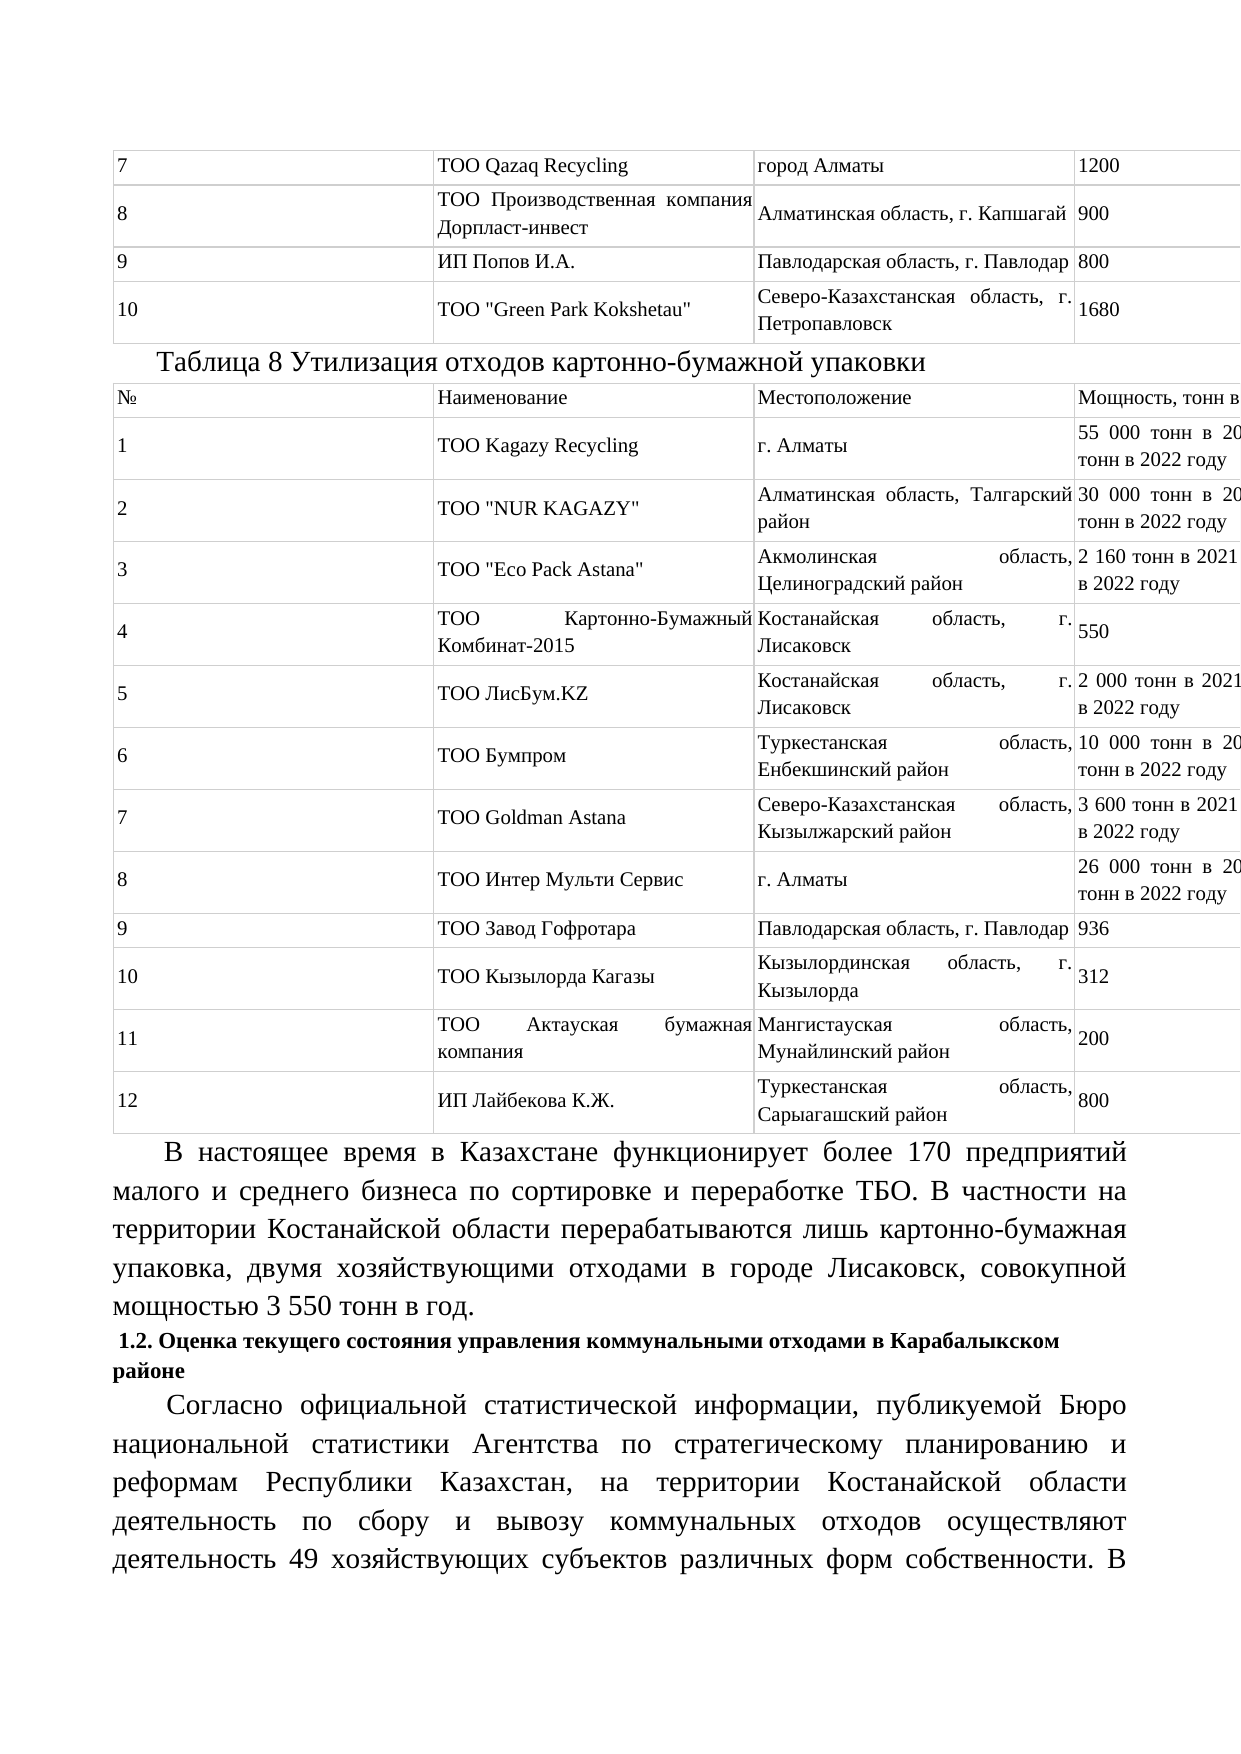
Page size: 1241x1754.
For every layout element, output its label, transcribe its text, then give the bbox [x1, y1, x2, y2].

table_cell 2 160 тонн в 2021 году; 5 400 тонн в 2022 году [1075, 542, 1240, 603]
table_cell 8 [114, 852, 433, 913]
table_cell ТОО Kagazy Recycling [434, 418, 753, 479]
table_cell 4 [114, 604, 433, 665]
table_cell 7 [114, 790, 433, 851]
table_cell Алматинская область, Талгарский район [755, 480, 1074, 541]
table_cell 3 [114, 542, 433, 603]
table_cell 550 [1075, 604, 1240, 665]
table_cell 11 [114, 1010, 433, 1071]
table_cell Акмолинская область, Целиноградский район [755, 542, 1074, 603]
table_cell 200 [1075, 1010, 1240, 1071]
table_cell Северо-Казахстанская область, г. Петропавловск [755, 282, 1074, 343]
table_cell ТОО Интер Мульти Сервис [434, 852, 753, 913]
table_cell ИП Лайбекова К.Ж. [434, 1072, 753, 1133]
table_cell г. Алматы [755, 852, 1074, 913]
table_cell ТОО Goldman Astana [434, 790, 753, 851]
table_cell Северо-Казахстанская область, Кызылжарский район [755, 790, 1074, 851]
table_cell 936 [1075, 914, 1240, 947]
table_cell 2 000 тонн в 2021 году; 3 000тонн в 2022 году [1075, 666, 1240, 727]
table_cell ТОО "Green Park Kokshetau" [434, 282, 753, 343]
table_cell ТОО "NUR KAGAZY" [434, 480, 753, 541]
table_cell 5 [114, 666, 433, 727]
table_cell ТОО Бумпром [434, 728, 753, 789]
table_cell ТОО Картонно-Бумажный Комбинат-2015 [434, 604, 753, 665]
table_cell ТОО Кызылорда Кагазы [434, 948, 753, 1009]
table_cell 6 [114, 728, 433, 789]
table_cell 9 [114, 914, 433, 947]
table_header № [114, 384, 433, 417]
table_cell 26 000 тонн в 2021 году; 40 000 тонн в 2022 году [1075, 852, 1240, 913]
table_header Мощность, тонн в год [1075, 384, 1240, 417]
table_cell Мангистауская область, Мунайлинский район [755, 1010, 1074, 1071]
table_header Местоположение [755, 384, 1074, 417]
table_cell 800 [1075, 248, 1240, 281]
table_cell 1 [114, 418, 433, 479]
table_cell Туркестанская область, Сарыагашский район [755, 1072, 1074, 1133]
table_cell Костанайская область, г. Лисаковск [755, 666, 1074, 727]
text 1.2. Оценка текущего состояния управления коммунальными отходами в Карабалыкском районе [112, 1327, 1128, 1383]
table_cell 3 600 тонн в 2021 году; 7 200 тонн в 2022 году [1075, 790, 1240, 851]
table_cell Павлодарская область, г. Павлодар [755, 914, 1074, 947]
text Таблица 8 Утилизация отходов картонно-бумажной упаковки [112, 344, 1128, 377]
table_cell 2 [114, 480, 433, 541]
table_cell 312 [1075, 948, 1240, 1009]
table_cell 10 [114, 282, 433, 343]
table_cell Туркестанская область, Енбекшинский район [755, 728, 1074, 789]
table_cell 7 [114, 151, 433, 184]
table_cell Кызылординская область, г. Кызылорда [755, 948, 1074, 1009]
table_cell 9 [114, 248, 433, 281]
table_cell 12 [114, 1072, 433, 1133]
text В настоящее время в Казахстане функционирует более 170 предприятий малого и среднего бизнеса по сортировке и переработке ТБО. В частности на территории Костанайской области перерабатываются лишь картонно-бумажная упаковка, двумя хозяйствующими отходами в городе Лисаковск, совокупной мощностью 3 550 тонн в год. [112, 1134, 1128, 1322]
table_cell ТОО "Eco Pack Astana" [434, 542, 753, 603]
table_cell 800 [1075, 1072, 1240, 1133]
table_cell ИП Попов И.А. [434, 248, 753, 281]
table_cell 1680 [1075, 282, 1240, 343]
table_cell ТОО Qazaq Recycling [434, 151, 753, 184]
table_cell 55 000 тонн в 2021 году; 60 000 тонн в 2022 году [1075, 418, 1240, 479]
table_cell 10 000 тонн в 2021 году; 15 000 тонн в 2022 году [1075, 728, 1240, 789]
table_cell Костанайская область, г. Лисаковск [755, 604, 1074, 665]
table_cell Алматинская область, г. Капшагай [755, 186, 1074, 246]
table_cell ТОО Актауская бумажная компания [434, 1010, 753, 1071]
table_cell г. Алматы [755, 418, 1074, 479]
table_cell ТОО Производственная компания Дорпласт-инвест [434, 186, 753, 246]
table_cell 30 000 тонн в 2021 году; 40 000 тонн в 2022 году [1075, 480, 1240, 541]
table_cell Павлодарская область, г. Павлодар [755, 248, 1074, 281]
table_header Наименование [434, 384, 753, 417]
table_cell город Алматы [755, 151, 1074, 184]
table_cell 8 [114, 186, 433, 246]
table_cell ТОО Завод Гофротара [434, 914, 753, 947]
table_cell ТОО ЛисБум.KZ [434, 666, 753, 727]
table_cell 1200 [1075, 151, 1240, 184]
table_cell 900 [1075, 186, 1240, 246]
table_cell 10 [114, 948, 433, 1009]
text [112, 1387, 1128, 1575]
